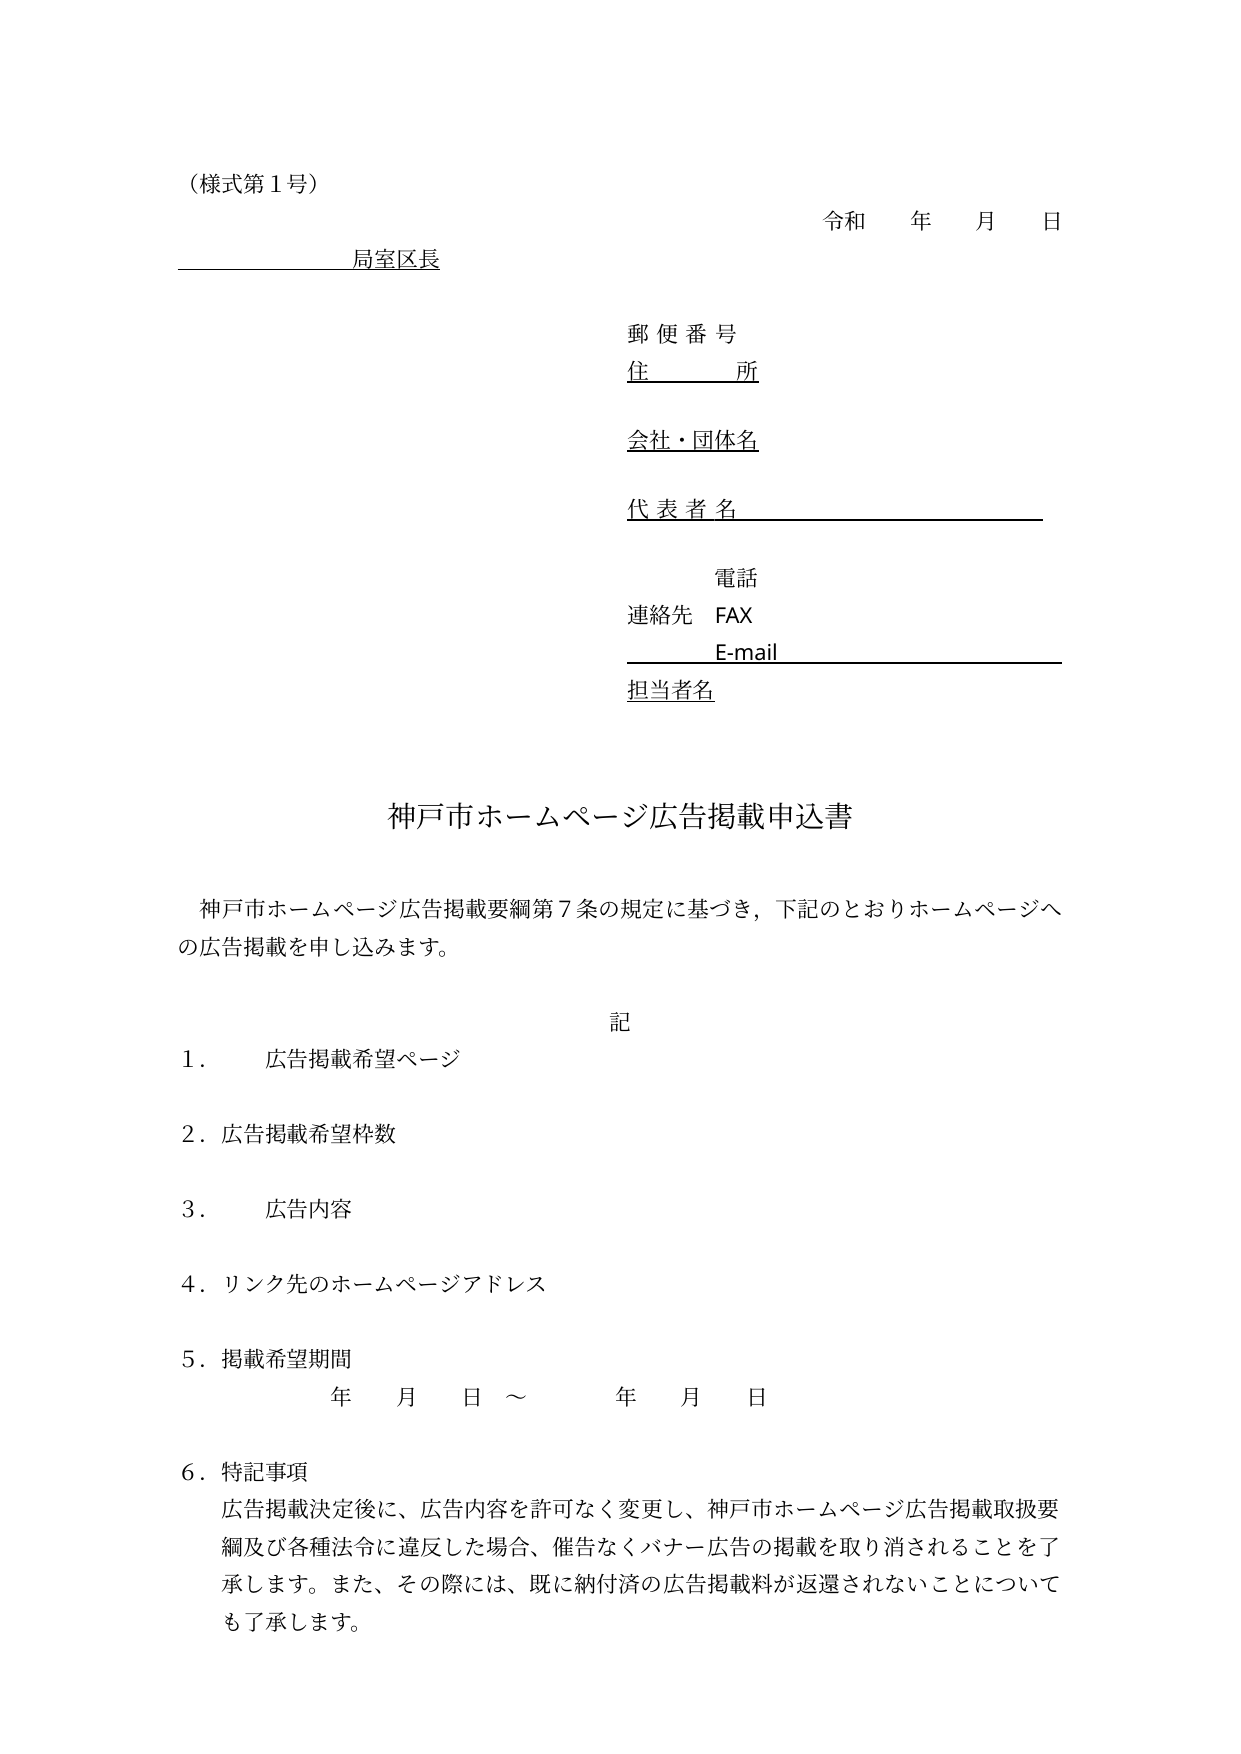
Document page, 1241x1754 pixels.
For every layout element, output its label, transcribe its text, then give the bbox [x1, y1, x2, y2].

text 広告掲載決定後に、広告内容を許可なく変更し、神戸市ホームページ広告掲載取扱要綱及び各種法令に違反した場合、催告なくバナー広告の掲載を取り消されることを了承します。また、その際には、既に納付済の広告掲載料が返還されないことについても了承します。 [221, 1490, 1063, 1640]
text 郵便番号 [196, 314, 1063, 351]
list 広告内容 [177, 1190, 1063, 1227]
text ４．リンク先のホームページアドレス [177, 1265, 1063, 1302]
text 電話 [196, 558, 1063, 596]
text 神戸市ホームページ広告掲載要綱第７条の規定に基づき，下記のとおりホームページへの広告掲載を申し込みます。 [177, 890, 1063, 965]
text E-mail [196, 633, 1063, 671]
text 記 [177, 1002, 1063, 1040]
text ２．広告掲載希望枠数 [177, 1115, 1063, 1152]
text 会社・団体名 [196, 420, 1063, 458]
text 代表者名 [196, 489, 1063, 527]
text ６．特記事項 [177, 1452, 1063, 1490]
text 年 月 日 ～ 年 月 日 [177, 1377, 1063, 1415]
text ５．掲載希望期間 [177, 1340, 1063, 1377]
text 神戸市ホームページ広告掲載申込書 [177, 777, 1063, 852]
text 連絡先 FAX [196, 596, 1063, 633]
text 局室区長 [177, 239, 1063, 276]
text 住 所 [196, 351, 1063, 389]
text 令和 年 月 日 [177, 201, 1063, 239]
text （様式第１号） [177, 164, 1063, 201]
text 担当者名 [196, 671, 1063, 708]
list 広告掲載希望ページ [177, 1040, 1063, 1077]
